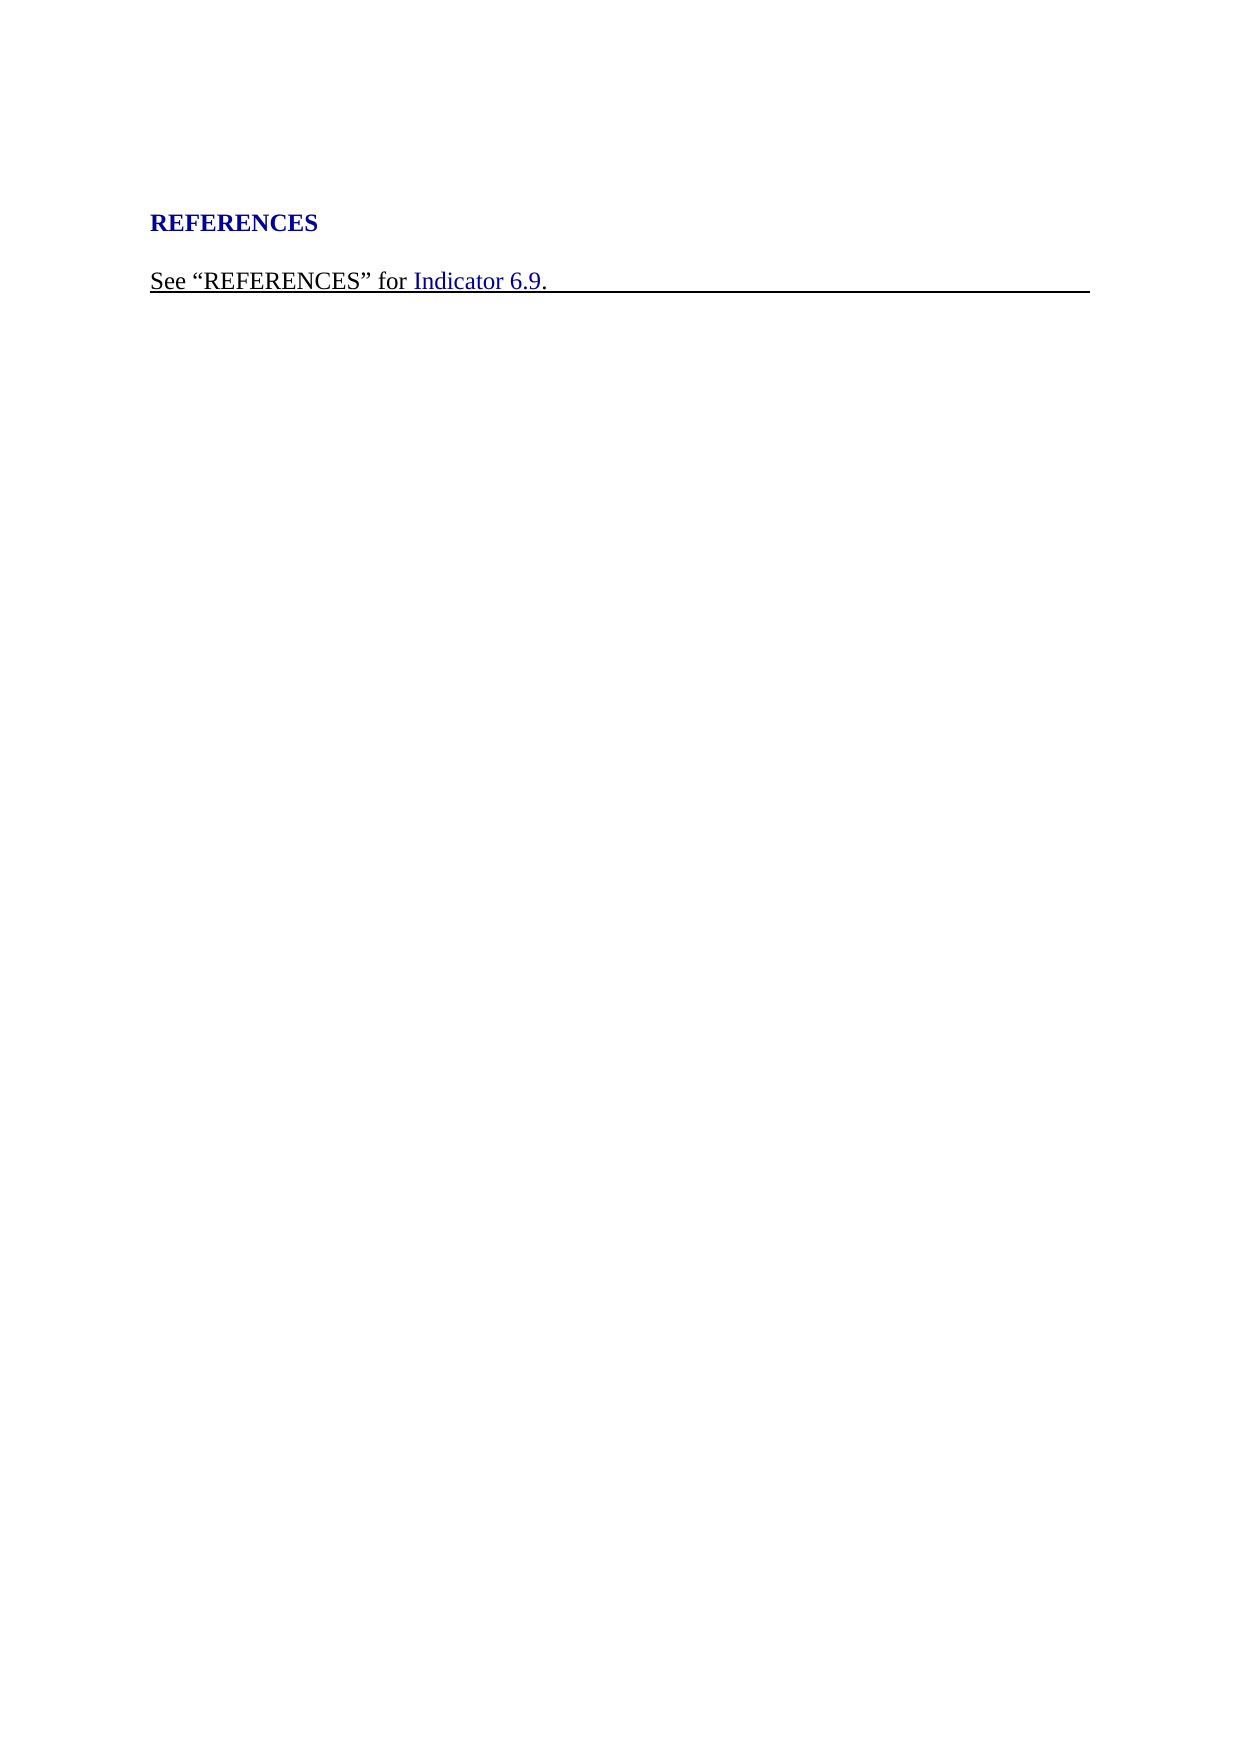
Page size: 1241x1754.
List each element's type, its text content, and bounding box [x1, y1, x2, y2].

text REFERENCES [150, 208, 1090, 237]
text See “REFERENCES” for Indicator 6.9. [150, 266, 1090, 291]
